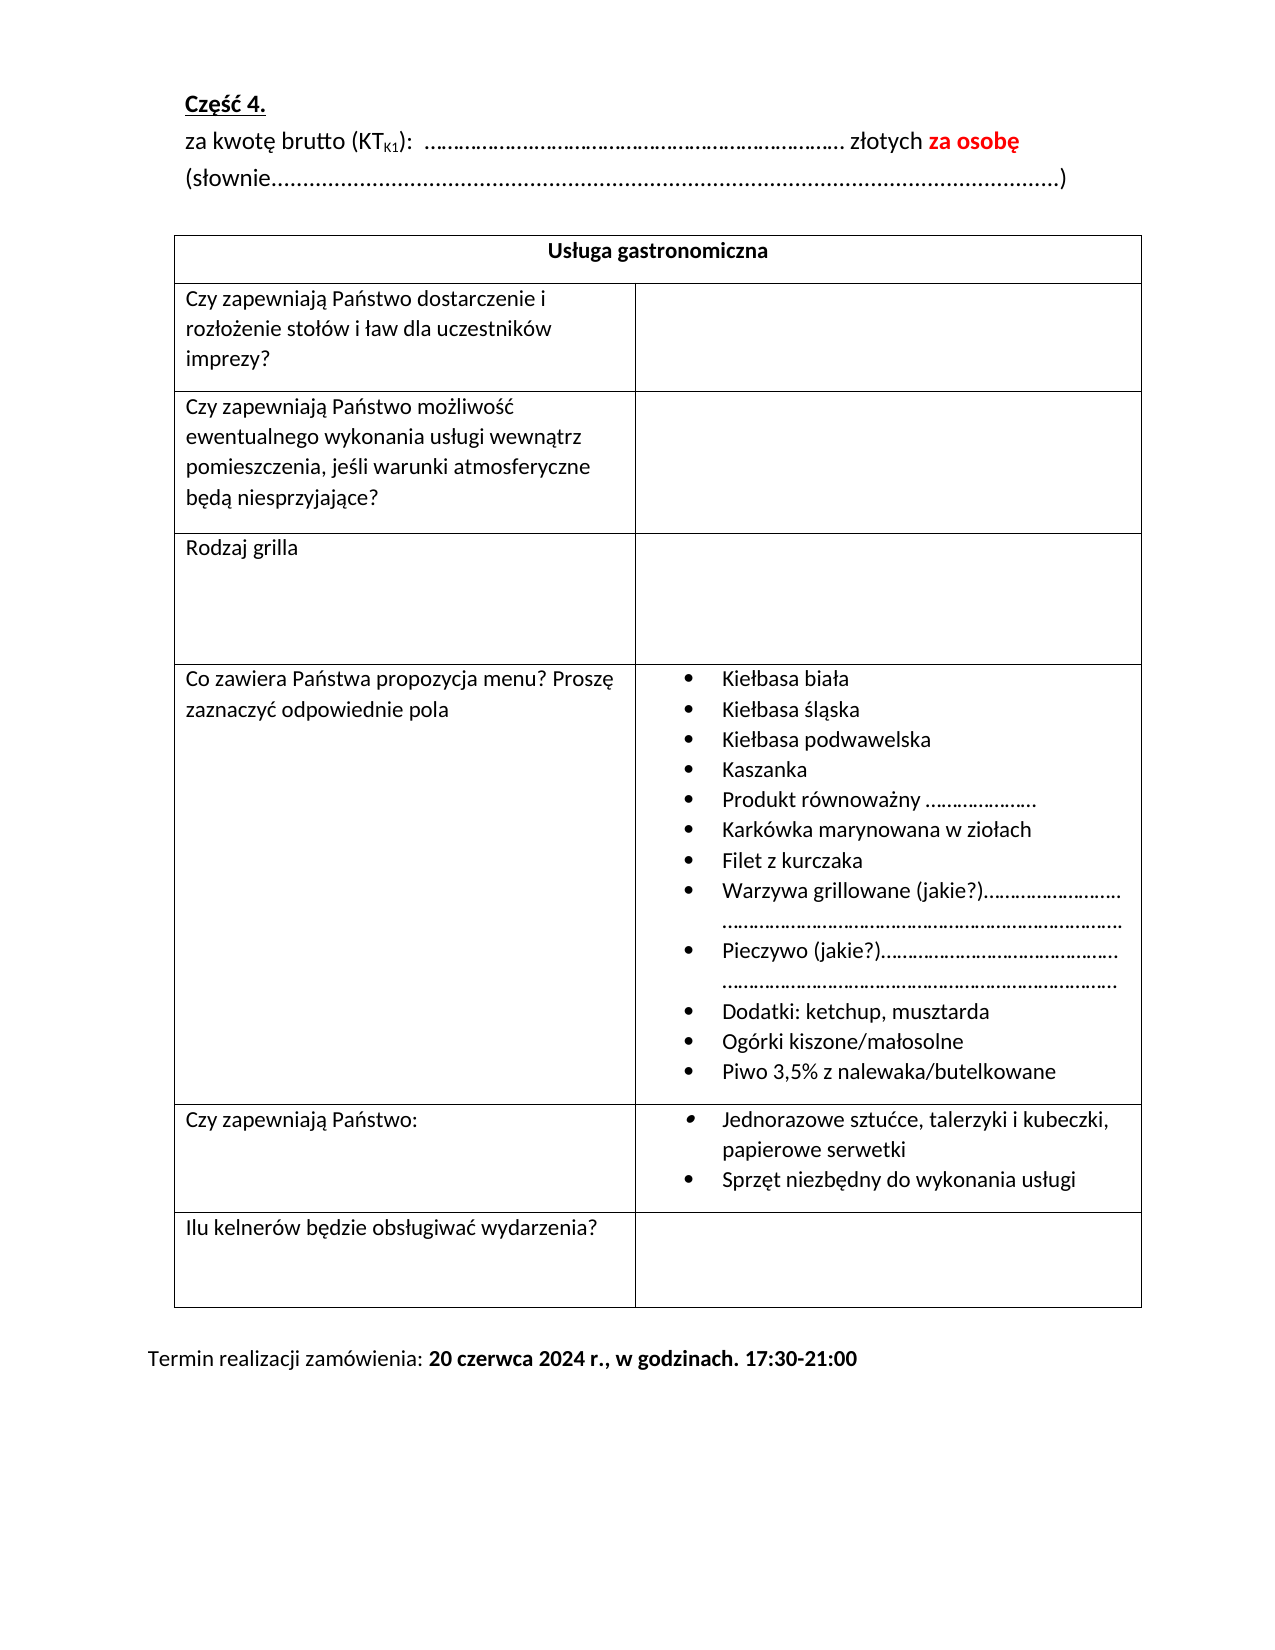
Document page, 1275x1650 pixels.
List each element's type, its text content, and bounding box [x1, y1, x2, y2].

text (słownie.............................................................................................................................) [185, 162, 1142, 192]
text za kwotę brutto (KTK1): ……………….……………………………………………… złotych za osobę [185, 125, 1142, 156]
table_cell Rodzaj grilla [175, 534, 635, 663]
table_header Usługa gastronomiczna [175, 236, 1141, 283]
table_cell Kiełbasa biała Kiełbasa śląska Kiełbasa podwawelska Kaszanka Produkt równoważny ………………… Karkówka marynowana w ziołach Filet z kurczaka Warzywa grillowane (jakie?)…………………….. …………………………………………………………………. Pieczywo (jakie?)……………………………………… ………………………………………………………………… Dodatki: ketchup, musztarda Ogórki kiszone/małosolne Piwo 3,5% z nalewaka/butelkowane [636, 665, 1141, 1104]
text Termin realizacji zamówienia: 20 czerwca 2024 r., w godzinach. 17:30-21:00 [148, 1344, 1142, 1372]
table_cell Co zawiera Państwa propozycja menu? Proszę zaznaczyć odpowiednie pola [175, 665, 635, 1104]
table_cell Czy zapewniają Państwo możliwość ewentualnego wykonania usługi wewnątrz pomieszczenia, jeśli warunki atmosferyczne będą niesprzyjające? [175, 392, 635, 532]
table_cell Ilu kelnerów będzie obsługiwać wydarzenia? [175, 1213, 635, 1307]
table_cell Czy zapewniają Państwo dostarczenie i rozłożenie stołów i ław dla uczestników imprezy? [175, 284, 635, 391]
table_cell Jednorazowe sztućce, talerzyki i kubeczki, papierowe serwetki Sprzęt niezbędny do wykonania usługi [636, 1105, 1141, 1212]
table_cell [636, 284, 1141, 391]
text Część 4. [185, 89, 1142, 119]
table_cell [636, 1213, 1141, 1307]
table_cell [636, 534, 1141, 663]
table_cell [636, 392, 1141, 532]
table_cell Czy zapewniają Państwo: [175, 1105, 635, 1212]
